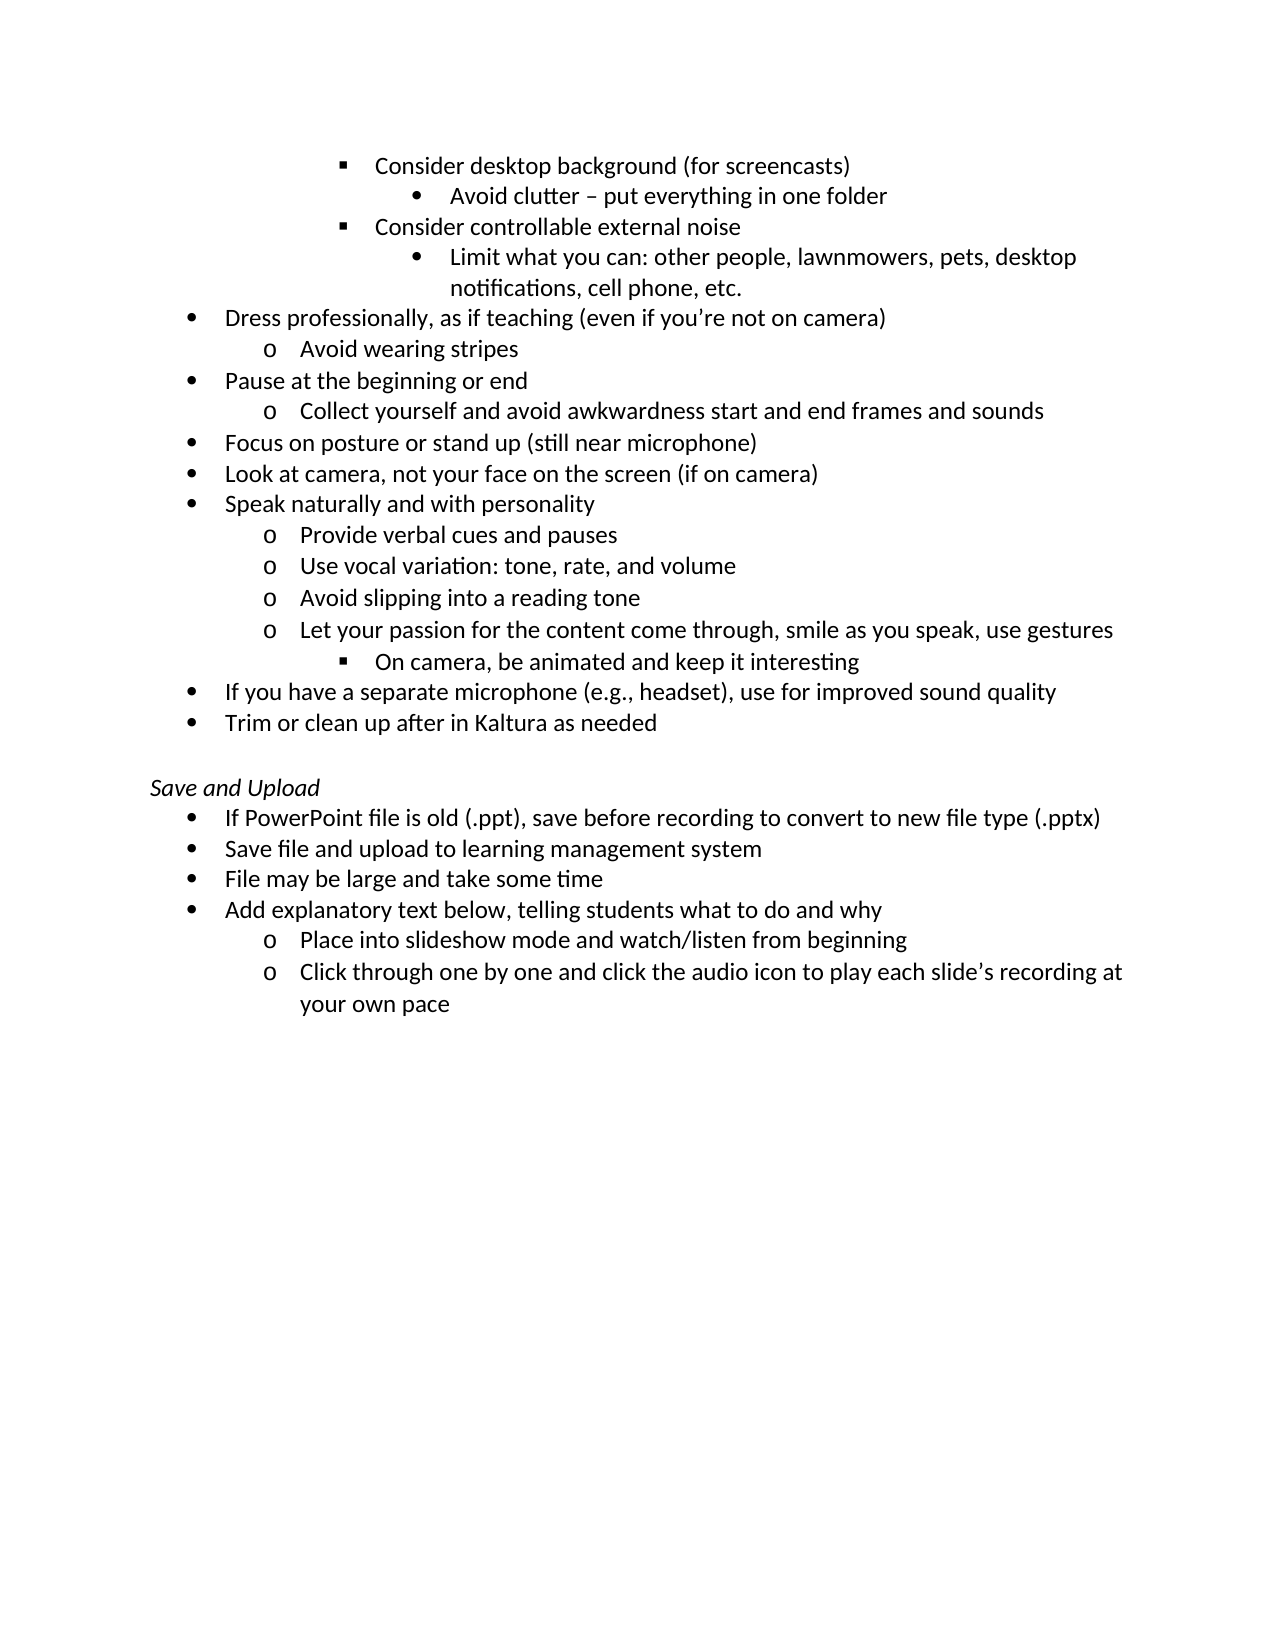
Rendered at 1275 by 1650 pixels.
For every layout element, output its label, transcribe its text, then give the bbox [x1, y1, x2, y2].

list On camera, be animated and keep it interesting [337, 646, 1125, 676]
list Add explanatory text below, telling students what to do and why [187, 894, 1125, 925]
list Let your passion for the content come through, smile as you speak, use gestures [262, 614, 1125, 646]
list Speak naturally and with personality [187, 488, 1125, 519]
list Collect yourself and avoid awkwardness start and end frames and sounds [262, 395, 1125, 427]
list Look at camera, not your face on the screen (if on camera) [187, 458, 1125, 488]
list Provide verbal cues and pauses [262, 519, 1125, 551]
list Save file and upload to learning management system [187, 833, 1125, 864]
list Limit what you can: other people, lawnmowers, pets, desktop notifications, cell phone, etc. [412, 242, 1125, 303]
list Trim or clean up after in Kaltura as needed [187, 707, 1125, 737]
list Avoid wearing stripes [262, 333, 1125, 365]
list Consider controllable external noise [337, 211, 1125, 242]
list Focus on posture or stand up (still near microphone) [187, 427, 1125, 458]
list If PowerPoint file is old (.ppt), save before recording to convert to new file type (.pptx) [187, 803, 1125, 833]
subtitle Save and Upload [150, 772, 1125, 803]
list Place into slideshow mode and watch/listen from beginning [262, 925, 1125, 956]
list Dress professionally, as if teaching (even if you’re not on camera) [187, 303, 1125, 333]
list Consider desktop background (for screencasts) [337, 150, 1125, 181]
list Pause at the beginning or end [187, 365, 1125, 395]
list Avoid slipping into a reading tone [262, 582, 1125, 614]
list If you have a separate microphone (e.g., headset), use for improved sound quality [187, 676, 1125, 707]
list File may be large and take some time [187, 864, 1125, 894]
list Avoid clutter – put everything in one folder [412, 181, 1125, 211]
list Use vocal variation: tone, rate, and volume [262, 551, 1125, 582]
list Click through one by one and click the audio icon to play each slide’s recording at your own pace [262, 956, 1125, 1019]
